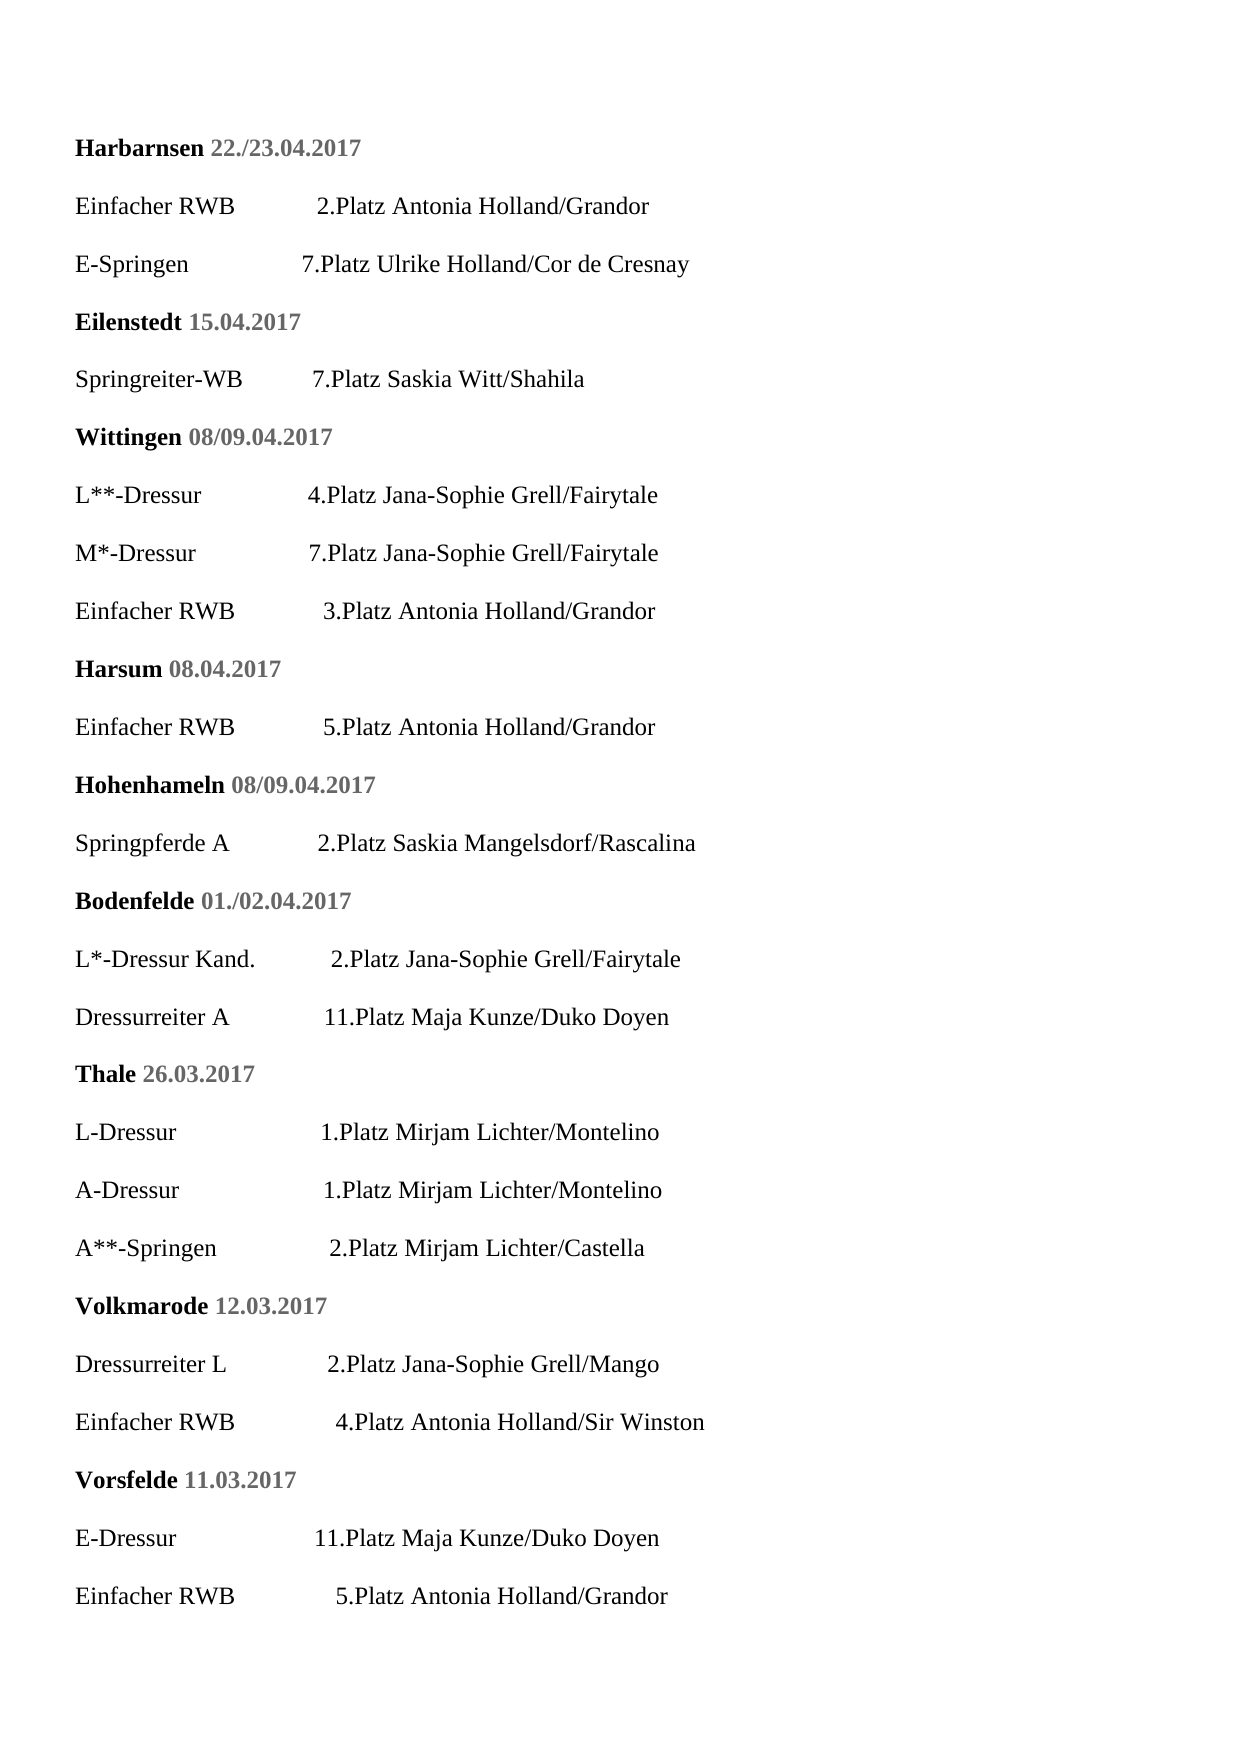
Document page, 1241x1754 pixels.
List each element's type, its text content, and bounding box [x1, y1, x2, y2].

text M*-Dressur 7.Platz Jana-Sophie Grell/Fairytale [75, 538, 1165, 567]
text Harbarnsen 22./23.04.2017 [75, 133, 1165, 162]
text Volkmarode 12.03.2017 [75, 1291, 1165, 1320]
text Einfacher RWB 2.Platz Antonia Holland/Grandor [75, 191, 1165, 219]
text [75, 1581, 1165, 1609]
text Einfacher RWB 3.Platz Antonia Holland/Grandor [75, 596, 1165, 625]
text A-Dressur 1.Platz Mirjam Lichter/Montelino [75, 1175, 1165, 1204]
text L**-Dressur 4.Platz Jana-Sophie Grell/Fairytale [75, 480, 1165, 509]
text L*-Dressur Kand. 2.Platz Jana-Sophie Grell/Fairytale [75, 944, 1165, 972]
text A**-Springen 2.Platz Mirjam Lichter/Castella [75, 1233, 1165, 1262]
text Einfacher RWB 4.Platz Antonia Holland/Sir Winston [75, 1407, 1165, 1436]
text Eilenstedt 15.04.2017 [75, 307, 1165, 335]
text Harsum 08.04.2017 [75, 654, 1165, 683]
text L-Dressur 1.Platz Mirjam Lichter/Montelino [75, 1117, 1165, 1146]
text Dressurreiter A 11.Platz Maja Kunze/Duko Doyen [75, 1002, 1165, 1030]
text E-Dressur 11.Platz Maja Kunze/Duko Doyen [75, 1523, 1165, 1552]
text Bodenfelde 01./02.04.2017 [75, 886, 1165, 914]
text Wittingen 08/09.04.2017 [75, 422, 1165, 451]
text Einfacher RWB 5.Platz Antonia Holland/Grandor [75, 712, 1165, 741]
text E-Springen 7.Platz Ulrike Holland/Cor de Cresnay [75, 249, 1165, 277]
text Springreiter-WB 7.Platz Saskia Witt/Shahila [75, 364, 1165, 393]
text Hohenhameln 08/09.04.2017 [75, 770, 1165, 799]
text Vorsfelde 11.03.2017 [75, 1465, 1165, 1494]
text Dressurreiter L 2.Platz Jana-Sophie Grell/Mango [75, 1349, 1165, 1378]
text Thale 26.03.2017 [75, 1059, 1165, 1088]
text Springpferde A 2.Platz Saskia Mangelsdorf/Rascalina [75, 828, 1165, 857]
